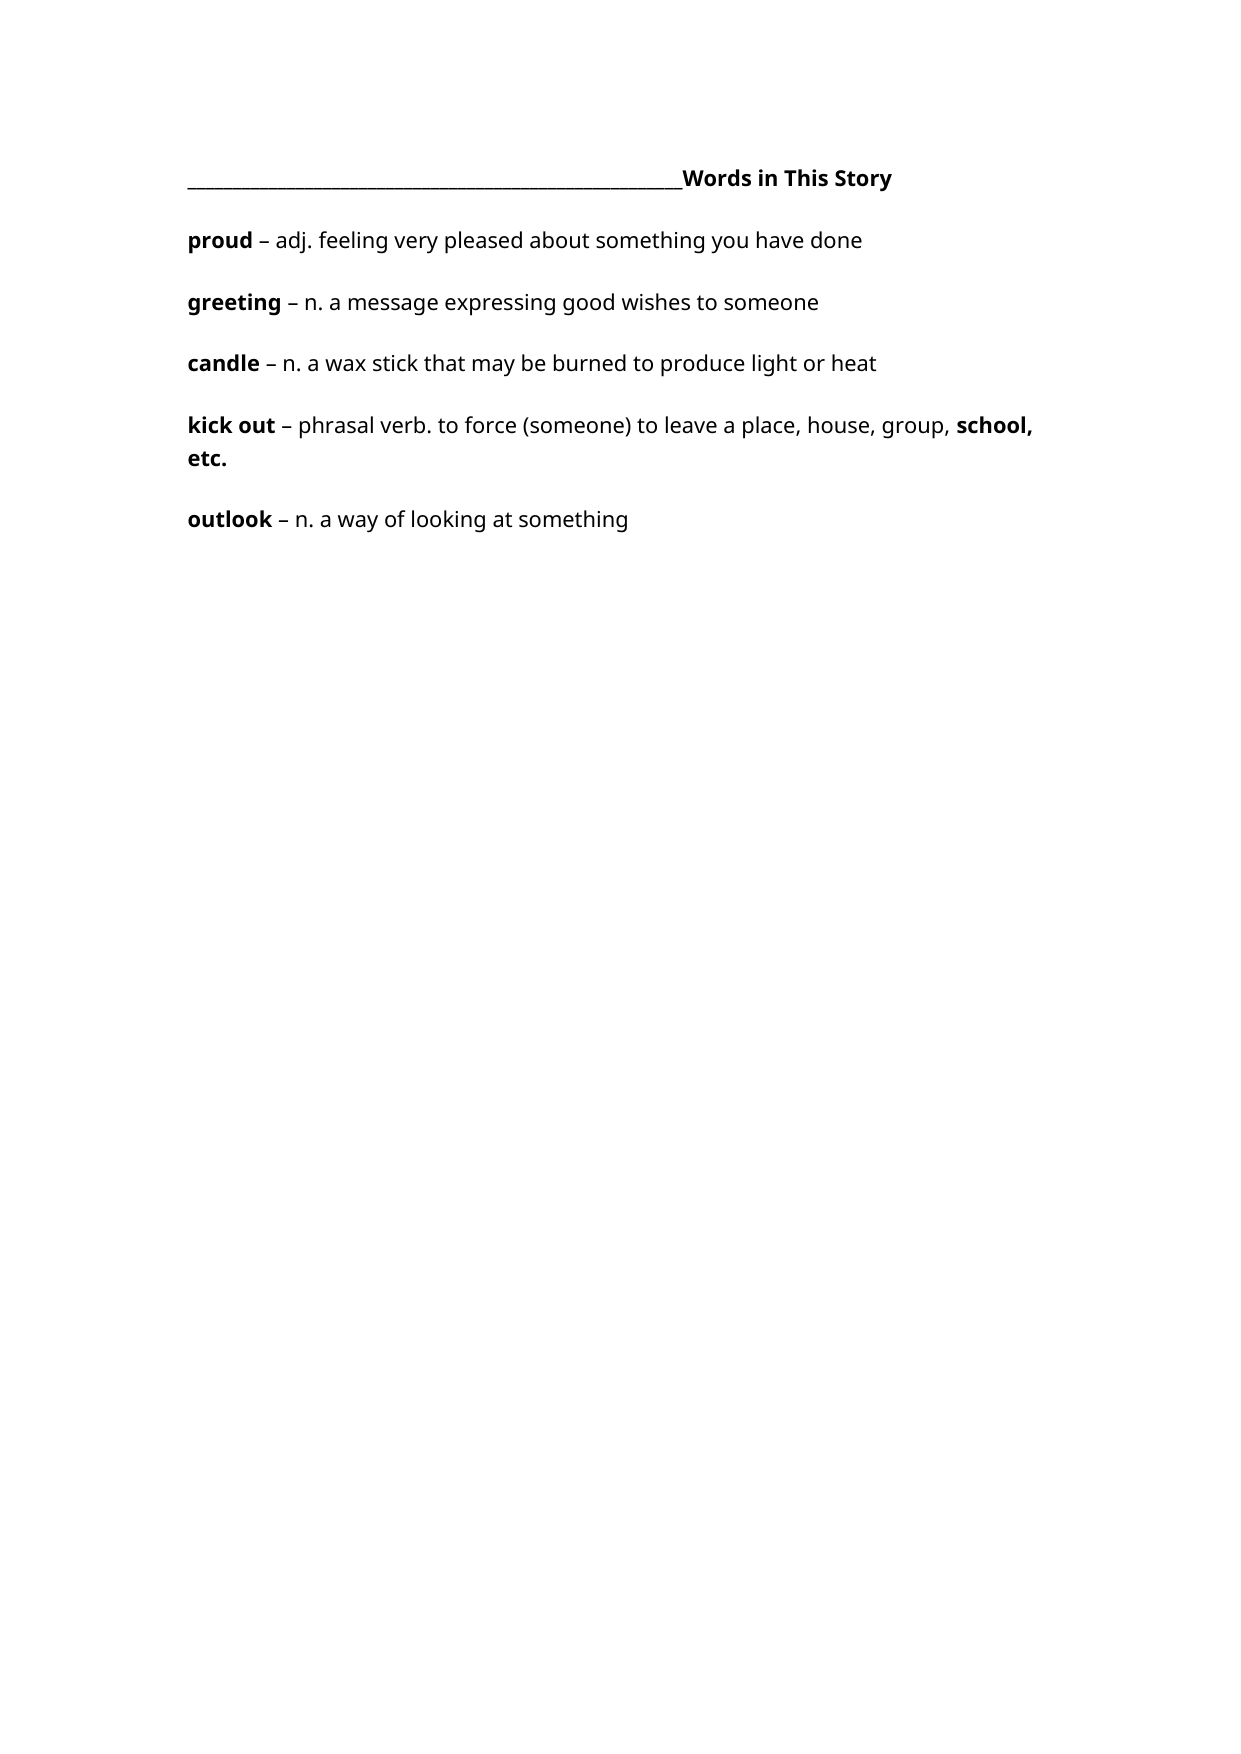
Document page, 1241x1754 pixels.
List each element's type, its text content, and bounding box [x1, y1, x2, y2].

text greeting – n. a message expressing good wishes to someone [187, 285, 1053, 318]
text proud – adj. feeling very pleased about something you have done [187, 224, 1053, 256]
text _______________________________________________________Words in This Story [187, 162, 1053, 194]
text candle – n. a wax stick that may be burned to produce light or heat [187, 347, 1053, 379]
text outlook – n. a way of looking at something [187, 503, 1053, 535]
text kick out – phrasal verb. to force (someone) to leave a place, house, group, school, etc. [187, 409, 1053, 474]
